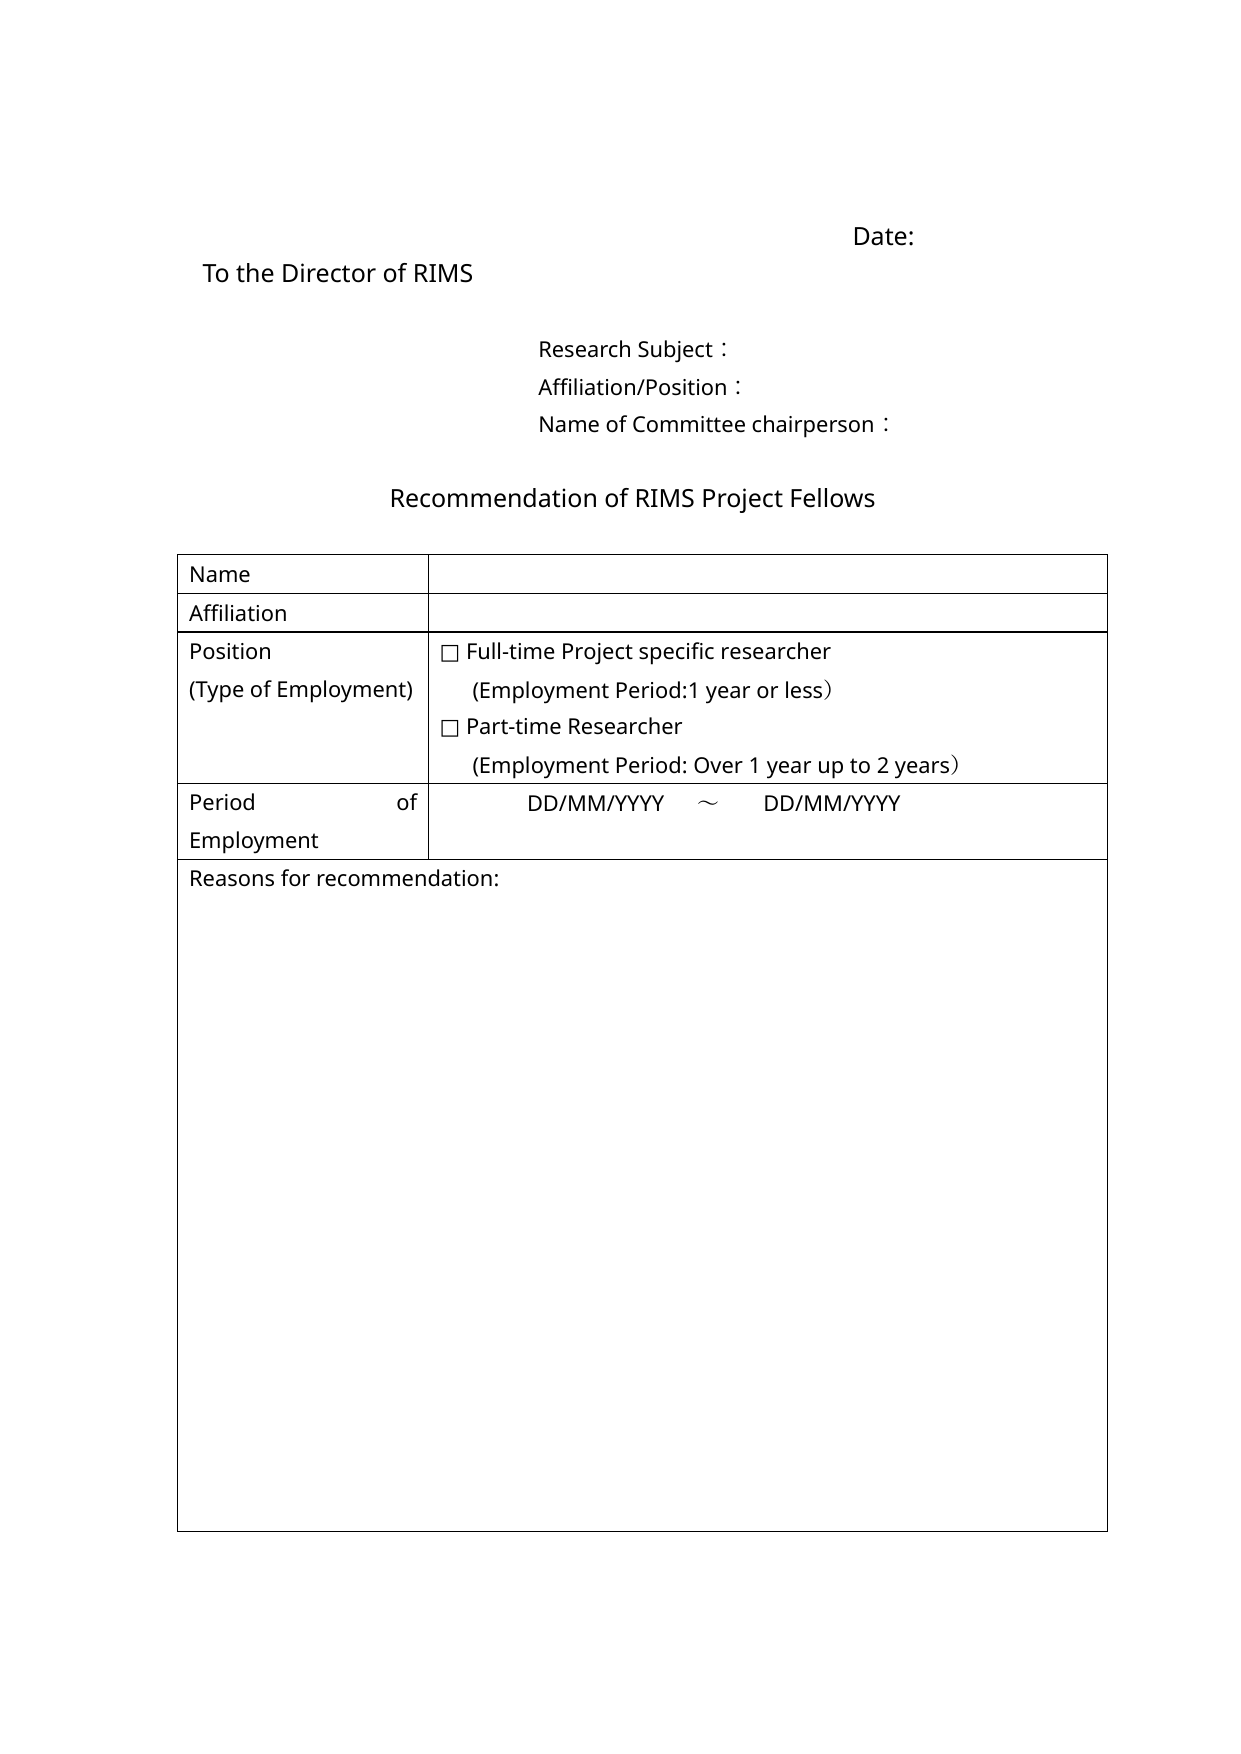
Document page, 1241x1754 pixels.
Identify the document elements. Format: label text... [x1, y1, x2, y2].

text To the Director of RIMS [177, 254, 1063, 292]
table_header [429, 555, 1107, 593]
text Date: [177, 217, 1063, 254]
table_cell Position (Type of Employment) [178, 633, 428, 782]
table_cell DD/MM/YYYY ～ DD/MM/YYYY [429, 784, 1107, 858]
text Name of Committee chairperson： [177, 404, 1063, 442]
table_cell [429, 594, 1107, 631]
table_cell Affiliation [178, 594, 428, 631]
table_cell Period of Employment [178, 784, 428, 858]
text Research Subject： [177, 329, 1063, 367]
text Recommendation of RIMS Project Fellows [177, 479, 1063, 517]
table_cell Reasons for recommendation: [178, 860, 1107, 1531]
text Affiliation/Position： [177, 367, 1063, 404]
table_header Name [178, 555, 428, 593]
table_cell □ Full-time Project specific researcher (Employment Period:1 year or less） □ Part-time Researcher (Employment Period: Over 1 year up to 2 years） [429, 633, 1107, 782]
